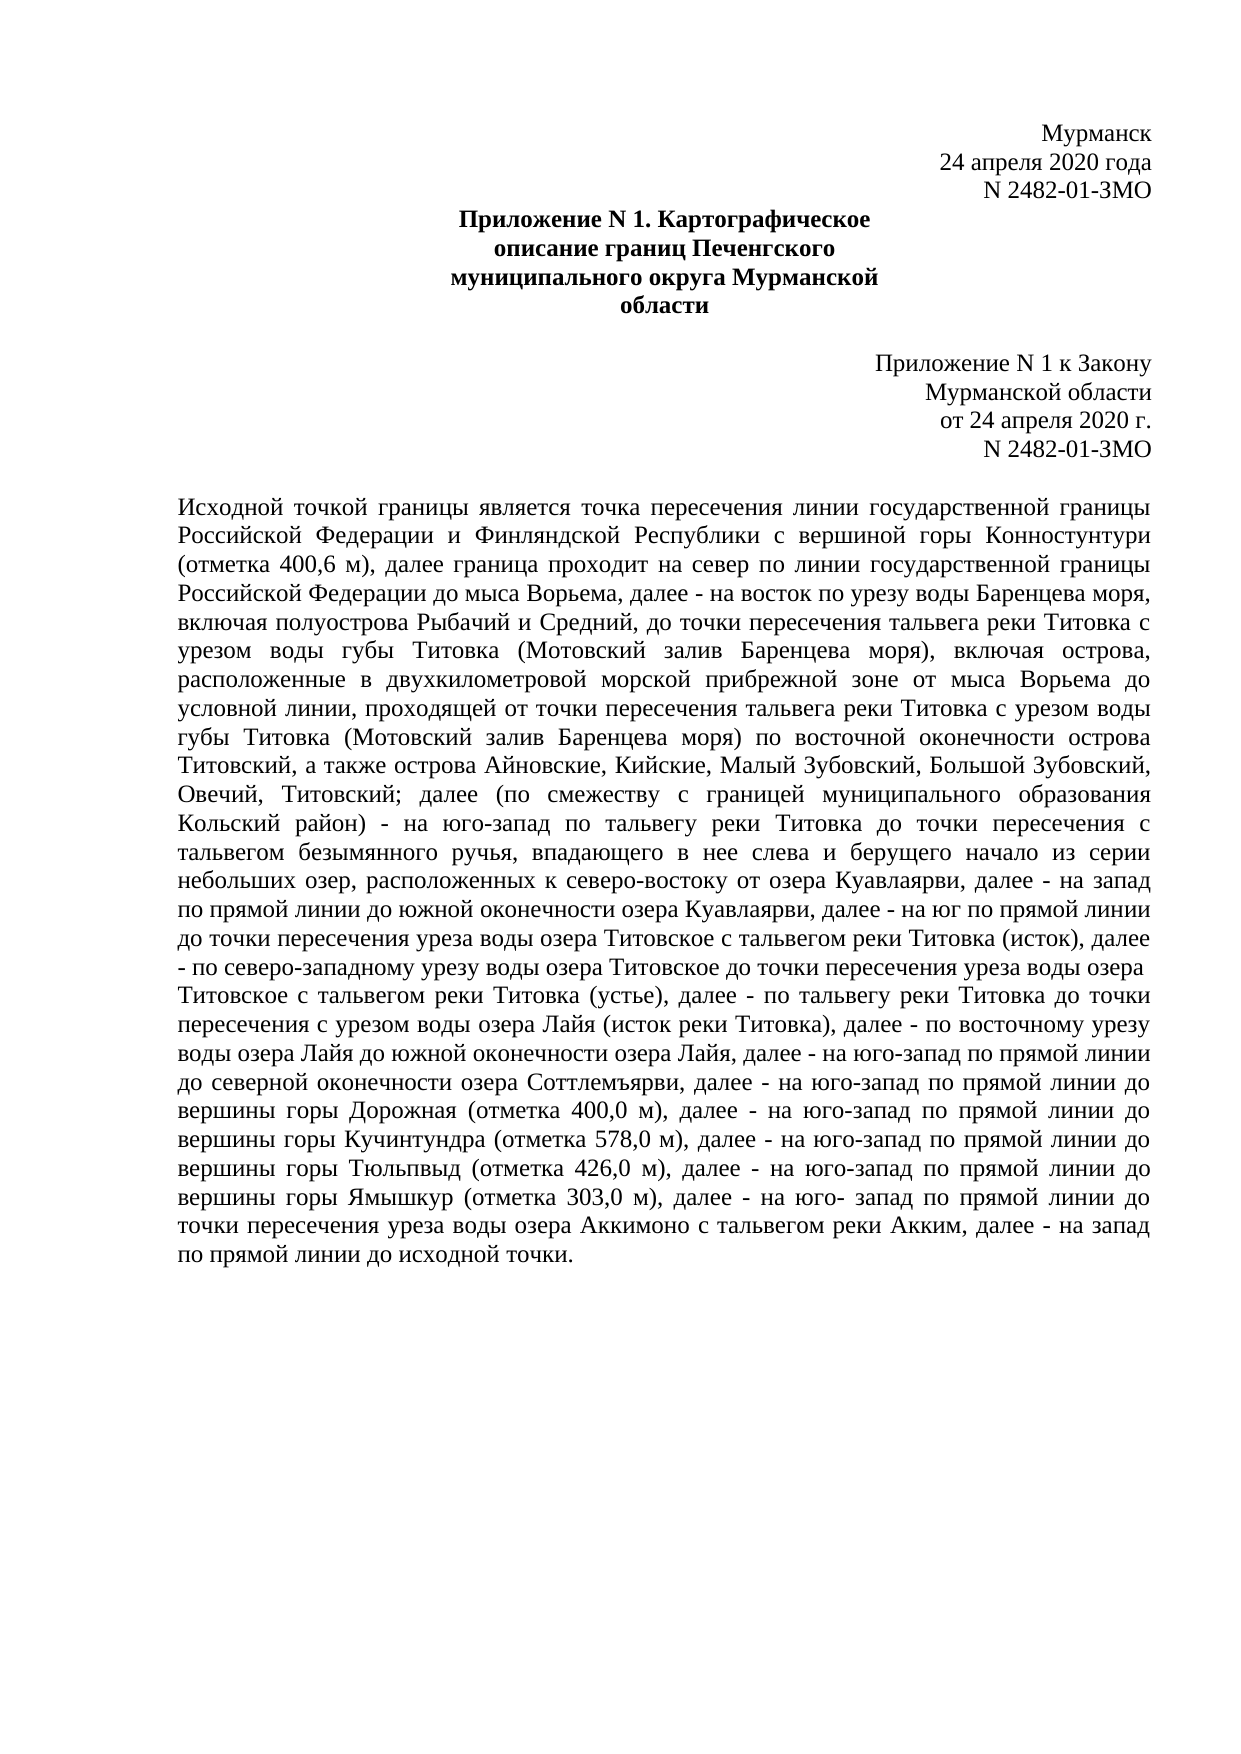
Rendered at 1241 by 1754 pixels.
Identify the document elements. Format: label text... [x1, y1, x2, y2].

text Титовское с тальвегом реки Титовка (устье), далее - по тальвегу реки Титовка до точки пересечения с урезом воды озера Лайя (исток реки Титовка), далее - по восточному урезу воды озера Лайя до южной оконечности озера Лайя, далее - на юго-запад по прямой линии до северной оконечности озера Соттлемъярви, далее - на юго-запад по прямой линии до вершины горы Дорожная (отметка 400,0 м), далее - на юго-запад по прямой линии до вершины горы Кучинтундра (отметка 578,0 м), далее - на юго-запад по прямой линии до вершины горы Тюльпвыд (отметка 426,0 м), далее - на юго-запад по прямой линии до вершины горы Ямышкур (отметка 303,0 м), далее - на юго- запад по прямой линии до точки пересечения уреза воды озера Аккимоно с тальвегом реки Акким, далее - на запад по прямой линии до исходной точки. [177, 981, 1152, 1268]
text описание границ Печенгского [177, 233, 1152, 262]
text Приложение N 1 к Закону [177, 348, 1152, 377]
text N 2482-01-ЗМО [177, 176, 1152, 204]
text Исходной точкой границы является точка пересечения линии государственной границы Российской Федерации и Финляндской Республики с вершиной горы Конностунтури (отметка 400,6 м), далее граница проходит на север по линии государственной границы Российской Федерации до мыса Ворьема, далее - на восток по урезу воды Баренцева моря, включая полуострова Рыбачий и Средний, до точки пересечения тальвега реки Титовка с урезом воды губы Титовка (Мотовский залив Баренцева моря), включая острова, расположенные в двухкилометровой морской прибрежной зоне от мыса Ворьема до условной линии, проходящей от точки пересечения тальвега реки Титовка с урезом воды губы Титовка (Мотовский залив Баренцева моря) по восточной оконечности острова Титовский, а также острова Айновские, Кийские, Малый Зубовский, Большой Зубовский, Овечий, Титовский; далее (по смежеству с границей муниципального образования Кольский район) - на юго-запад по тальвегу реки Титовка до точки пересечения с тальвегом безымянного ручья, впадающего в нее слева и берущего начало из серии небольших озер, расположенных к северо-востоку от озера Куавлаярви, далее - на запад по прямой линии до южной оконечности озера Куавлаярви, далее - на юг по прямой линии до точки пересечения уреза воды озера Титовское с тальвегом реки Титовка (исток), далее - по северо-западному урезу воды озера Титовское до точки пересечения уреза воды озера [177, 492, 1152, 981]
text от 24 апреля 2020 г. [177, 406, 1152, 434]
text Приложение N 1. Картографическое [177, 204, 1152, 233]
text области [177, 291, 1152, 319]
text Мурманской области [177, 377, 1152, 406]
text 24 апреля 2020 года [177, 147, 1152, 176]
text муниципального округа Мурманской [177, 262, 1152, 291]
text Мурманск [177, 118, 1152, 147]
text N 2482-01-ЗМО [177, 434, 1152, 463]
